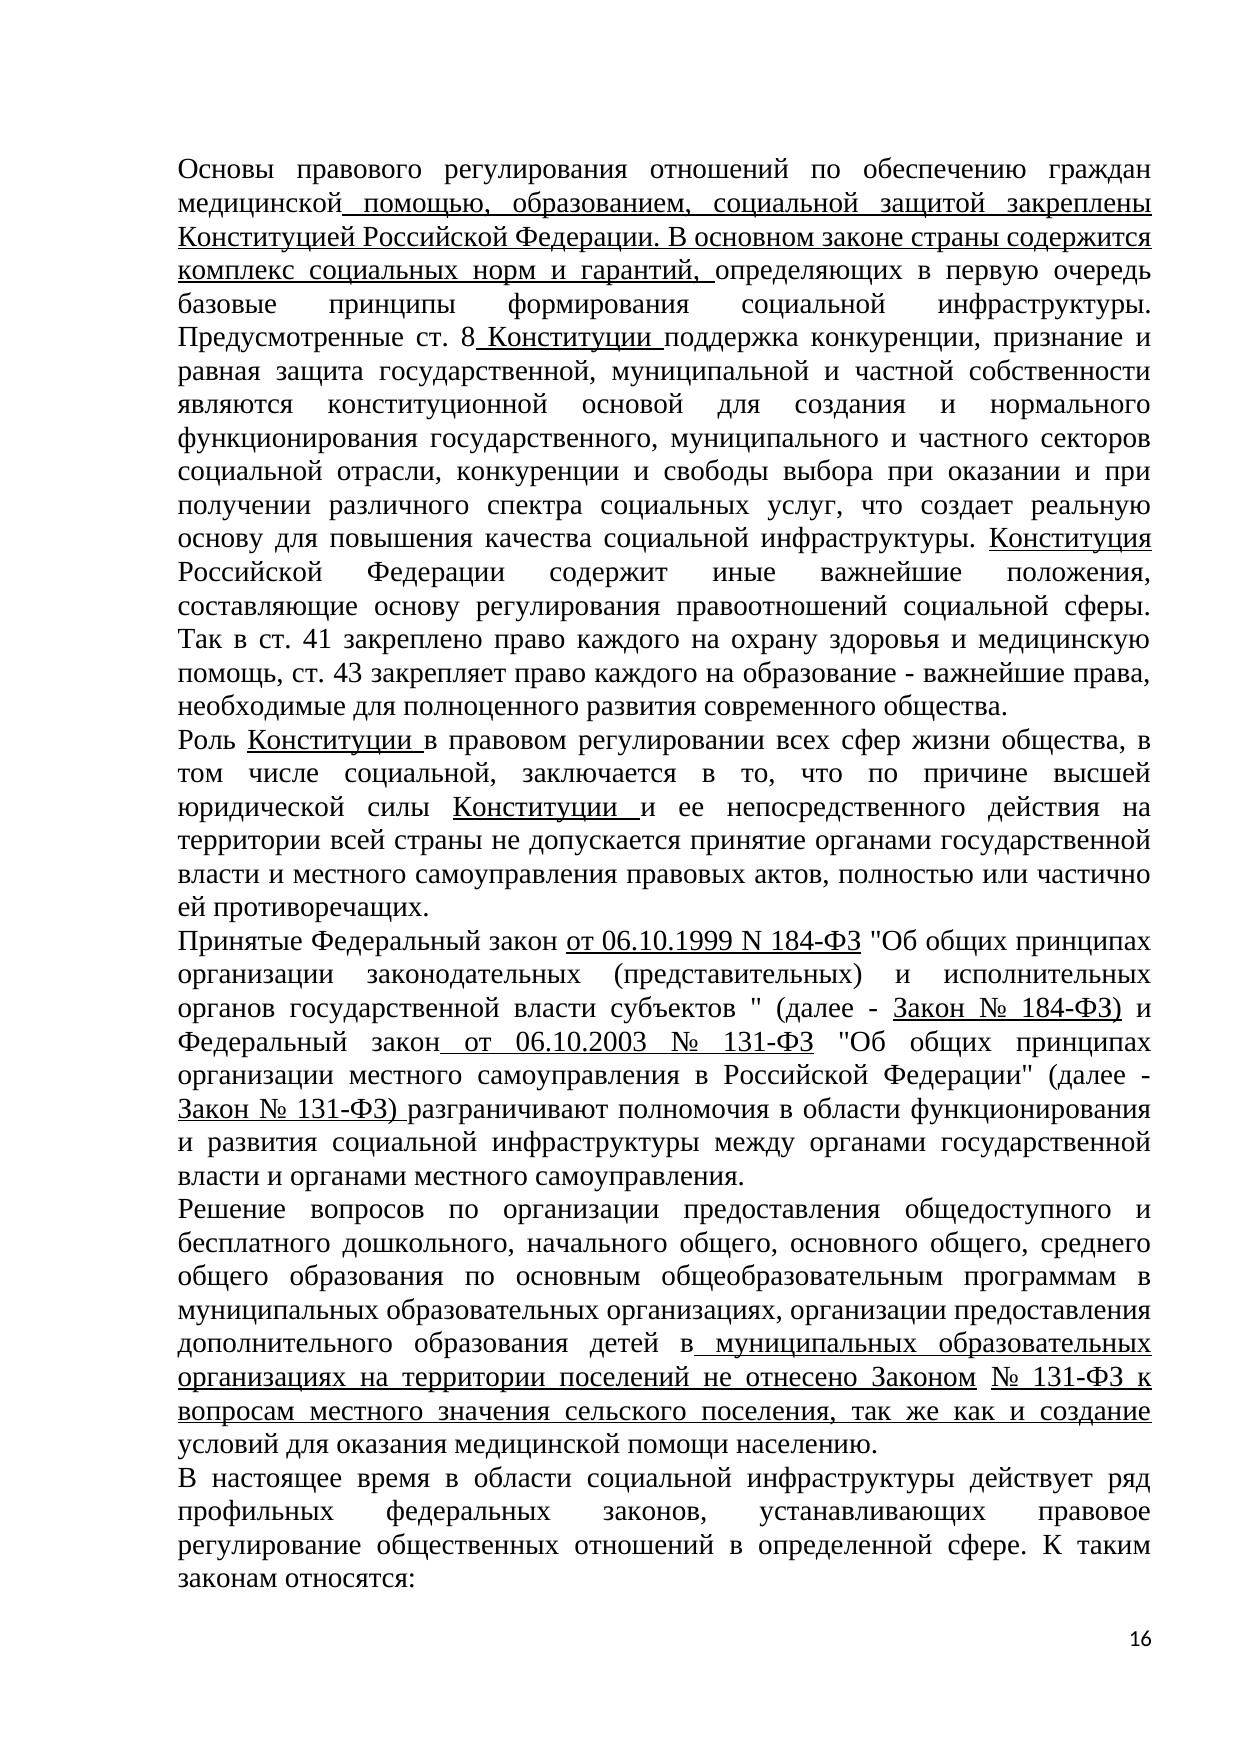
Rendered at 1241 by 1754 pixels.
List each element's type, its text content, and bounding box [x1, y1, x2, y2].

text В настоящее время в области социальной инфраструктуры действует ряд профильных федеральных законов, устанавливающих правовое регулирование общественных отношений в определенной сфере. К таким законам относятся: [177, 1460, 1152, 1594]
text Принятые Федеральный закон от 06.10.1999 N 184-ФЗ "Об общих принципах организации законодательных (представительных) и исполнительных органов государственной власти субъектов " (далее - Закон № 184-ФЗ) и Федеральный закон от 06.10.2003 № 131-ФЗ "Об общих принципах организации местного самоуправления в Российской Федерации" (далее - Закон № 131-ФЗ) разграничивают полномочия в области функционирования и развития социальной инфраструктуры между органами государственной власти и органами местного самоуправления. [177, 923, 1152, 1191]
text Решение вопросов по организации предоставления общедоступного и бесплатного дошкольного, начального общего, основного общего, среднего общего образования по основным общеобразовательным программам в муниципальных образовательных организациях, организации предоставления дополнительного образования детей в муниципальных образовательных организациях на территории поселений не отнесено Законом № 131-ФЗ к вопросам местного значения сельского поселения, так же как и создание условий для оказания медицинской помощи населению. [177, 1423, 1152, 1460]
text Решение вопросов по организации предоставления общедоступного и бесплатного дошкольного, начального общего, основного общего, среднего общего образования по основным общеобразовательным программам в муниципальных образовательных организациях, организации предоставления дополнительного образования детей в муниципальных образовательных организациях на территории поселений не отнесено Законом № 131-ФЗ к вопросам местного значения сельского поселения, так же как и создание условий для оказания медицинской помощи населению. [177, 1191, 1152, 1422]
text Роль Конституции в правовом регулировании всех сфер жизни общества, в том числе социальной, заключается в то, что по причине высшей юридической силы Конституции и ее непосредственного действия на территории всей страны не допускается принятие органами государственной власти и местного самоуправления правовых актов, полностью или частично ей противоречащих. [177, 722, 1152, 923]
text Основы правового регулирования отношений по обеспечению граждан медицинской помощью, образованием, социальной защитой закреплены Конституцией Российской Федерации. В основном законе страны содержится комплекс социальных норм и гарантий, определяющих в первую очередь базовые принципы формирования социальной инфраструктуры. Предусмотренные ст. 8 Конституции поддержка конкуренции, признание и равная защита государственной, муниципальной и частной собственности являются конституционной основой для создания и нормального функционирования государственного, муниципального и частного секторов социальной отрасли, конкуренции и свободы выбора при оказании и при получении различного спектра социальных услуг, что создает реальную основу для повышения качества социальной инфраструктуры. Конституция Российской Федерации содержит иные важнейшие положения, составляющие основу регулирования правоотношений социальной сферы. Так в ст. 41 закреплено право каждого на охрану здоровья и медицинскую помощь, ст. 43 закрепляет право каждого на образование - важнейшие права, необходимые для полноценного развития современного общества. [177, 249, 1152, 722]
text Основы правового регулирования отношений по обеспечению граждан медицинской помощью, образованием, социальной защитой закреплены Конституцией Российской Федерации. В основном законе страны содержится комплекс социальных норм и гарантий, определяющих в первую очередь базовые принципы формирования социальной инфраструктуры. Предусмотренные ст. 8 Конституции поддержка конкуренции, признание и равная защита государственной, муниципальной и частной собственности являются конституционной основой для создания и нормального функционирования государственного, муниципального и частного секторов социальной отрасли, конкуренции и свободы выбора при оказании и при получении различного спектра социальных услуг, что создает реальную основу для повышения качества социальной инфраструктуры. Конституция Российской Федерации содержит иные важнейшие положения, составляющие основу регулирования правоотношений социальной сферы. Так в ст. 41 закреплено право каждого на охрану здоровья и медицинскую помощь, ст. 43 закрепляет право каждого на образование - важнейшие права, необходимые для полноценного развития современного общества. [177, 152, 1152, 248]
